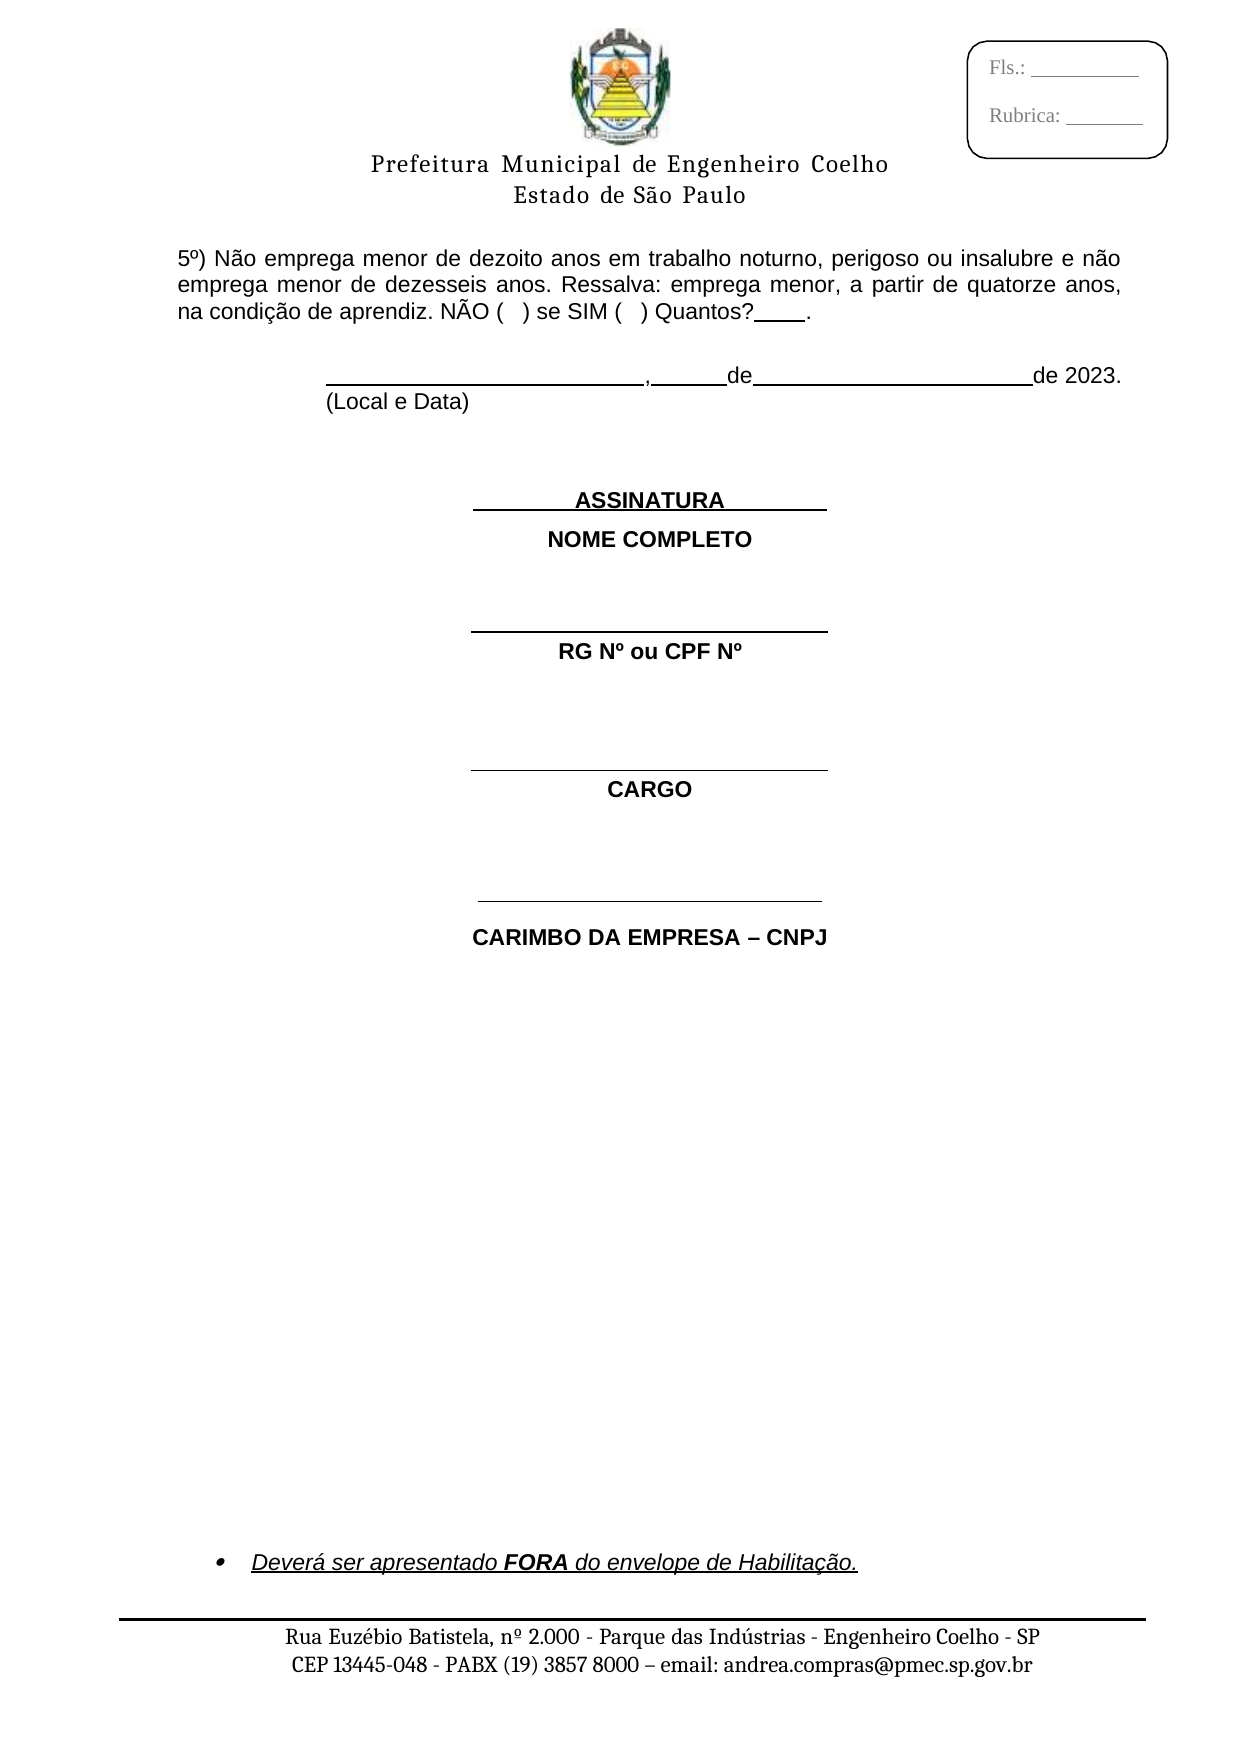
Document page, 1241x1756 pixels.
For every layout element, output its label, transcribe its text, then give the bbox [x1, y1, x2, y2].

text 5º) Não emprega menor de dezoito anos em trabalho noturno, perigoso ou insalubre e não emprega menor de dezesseis anos. Ressalva: emprega menor, a partir de quatorze anos, na condição de aprendiz. NÃO ( ) se SIM ( ) Quantos? . [177, 245, 1122, 324]
text CARIMBO DA EMPRESA – CNPJ [176, 926, 1123, 950]
text ASSINATURA NOME COMPLETO [472, 510, 827, 552]
text CARGO [176, 776, 1123, 803]
picture [569, 28, 672, 147]
text , de de 2023. (Local e Data) [326, 362, 1123, 414]
text RG Nº ou CPF Nº [177, 638, 1123, 664]
list Deverá ser apresentado FORA do envelope de Habilitação. [214, 1548, 1146, 1575]
text ASSINATURA NOME COMPLETO [472, 487, 827, 509]
